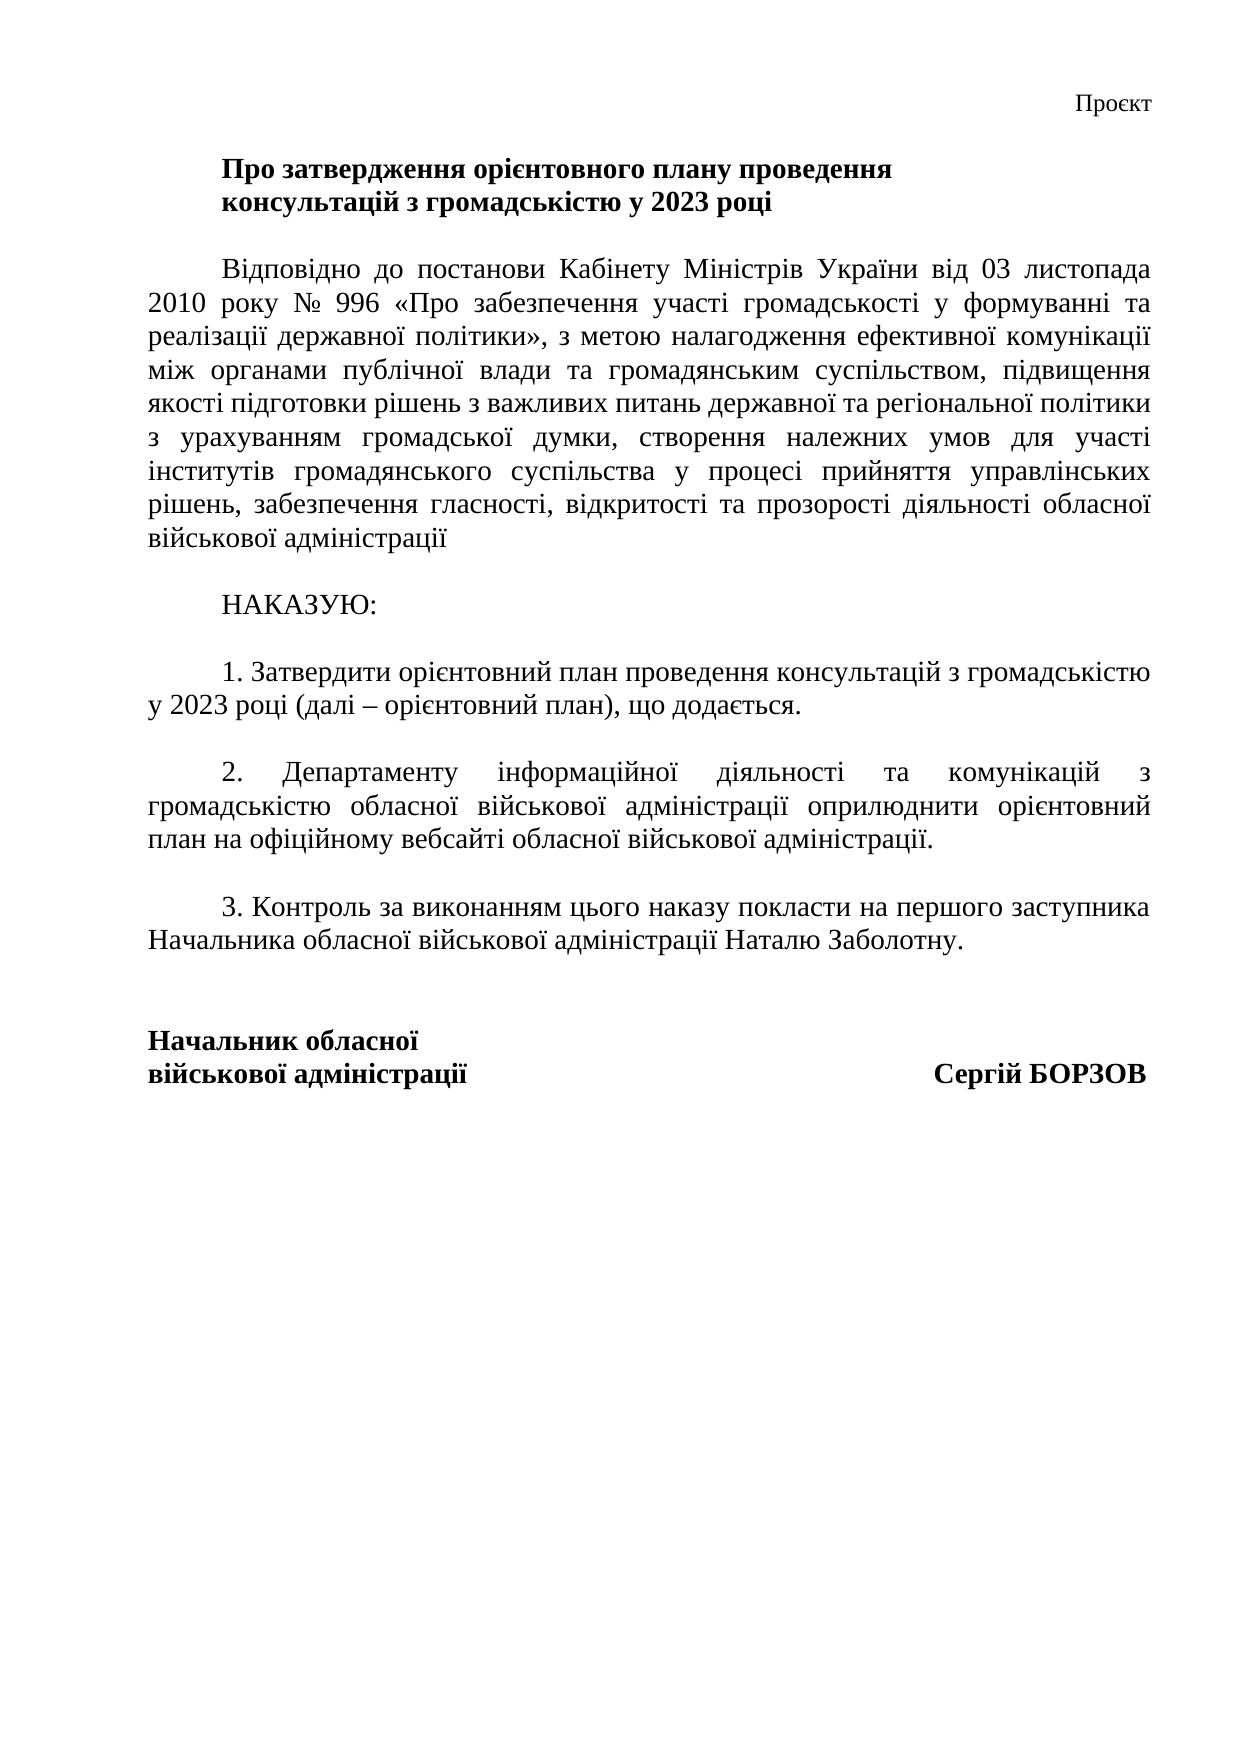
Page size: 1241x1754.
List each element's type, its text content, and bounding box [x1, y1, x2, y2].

text консультацій з громадськістю у 2023 році [148, 184, 1152, 218]
text 2. Департаменту інформаційної діяльності та комунікацій з громадськістю обласної військової адміністрації оприлюднити орієнтовний план на офіційному вебсайті обласної військової адміністрації. [148, 754, 1152, 855]
text Начальник обласної [148, 1023, 1152, 1056]
text Відповідно до постанови Кабінету Міністрів України від 03 листопада 2010 року № 996 «Про забезпечення участі громадськості у формуванні та реалізації державної політики», з метою налагодження ефективної комунікації між органами публічної влади та громадянським суспільством, підвищення якості підготовки рішень з важливих питань державної та регіональної політики з урахуванням громадської думки, створення належних умов для участі інститутів громадянського суспільства у процесі прийняття управлінських рішень, забезпечення гласності, відкритості та прозорості діяльності обласної військової адміністрації [148, 251, 1152, 553]
text Про затвердження орієнтовного плану проведення [148, 151, 1152, 184]
text військової адміністрації Сергій БОРЗОВ [148, 1056, 1152, 1090]
text НАКАЗУЮ: [148, 587, 1152, 620]
text 3. Контроль за виконанням цього наказу покласти на першого заступника Начальника обласної військової адміністрації Наталю Заболотну. [148, 889, 1152, 956]
text 1. Затвердити орієнтовний план проведення консультацій з громадськістю у 2023 році (далі – орієнтовний план), що додається. [148, 654, 1152, 721]
text Проєкт [148, 88, 1152, 117]
